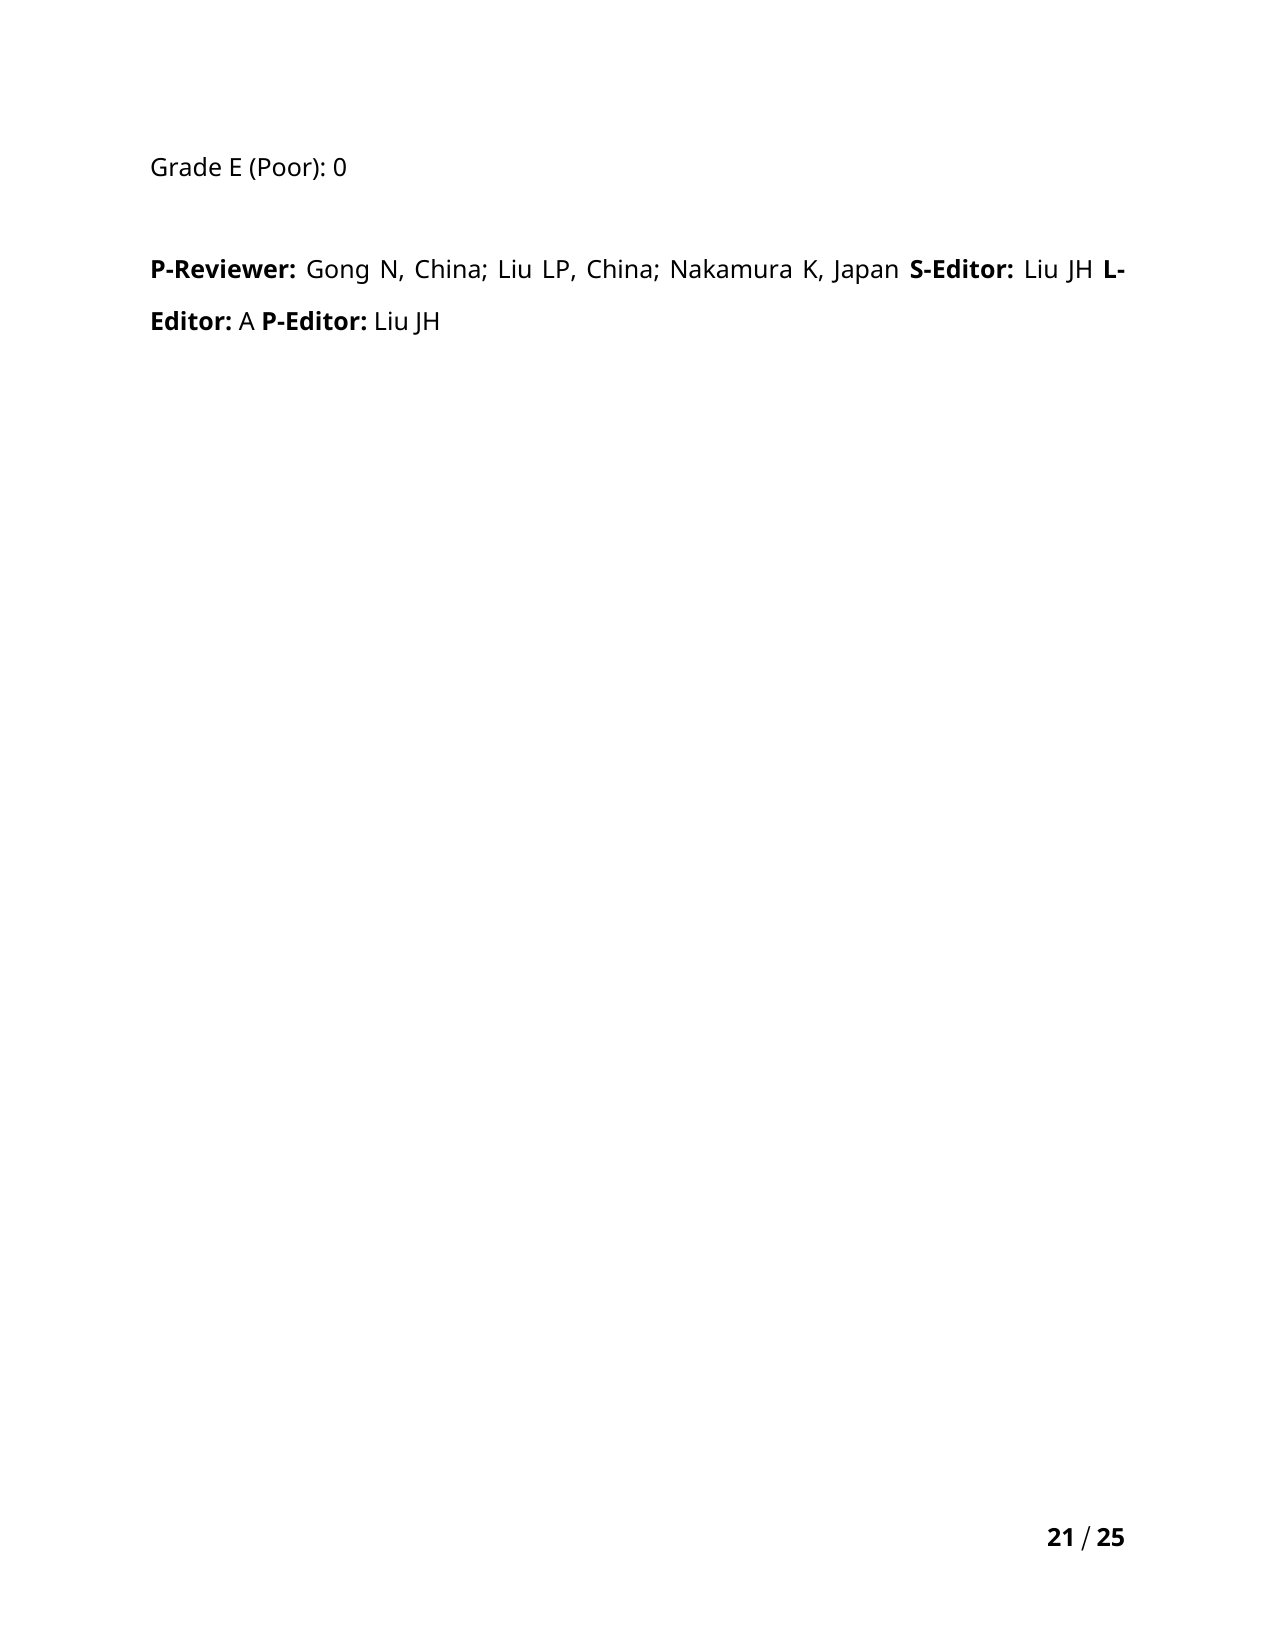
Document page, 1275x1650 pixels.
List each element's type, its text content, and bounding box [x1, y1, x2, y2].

text Grade E (Poor): 0 [150, 150, 1125, 184]
text P-Reviewer: Gong N, China; Liu LP, China; Nakamura K, Japan S-Editor: Liu JH L-Editor: A P-Editor: Liu JH [150, 252, 1125, 337]
